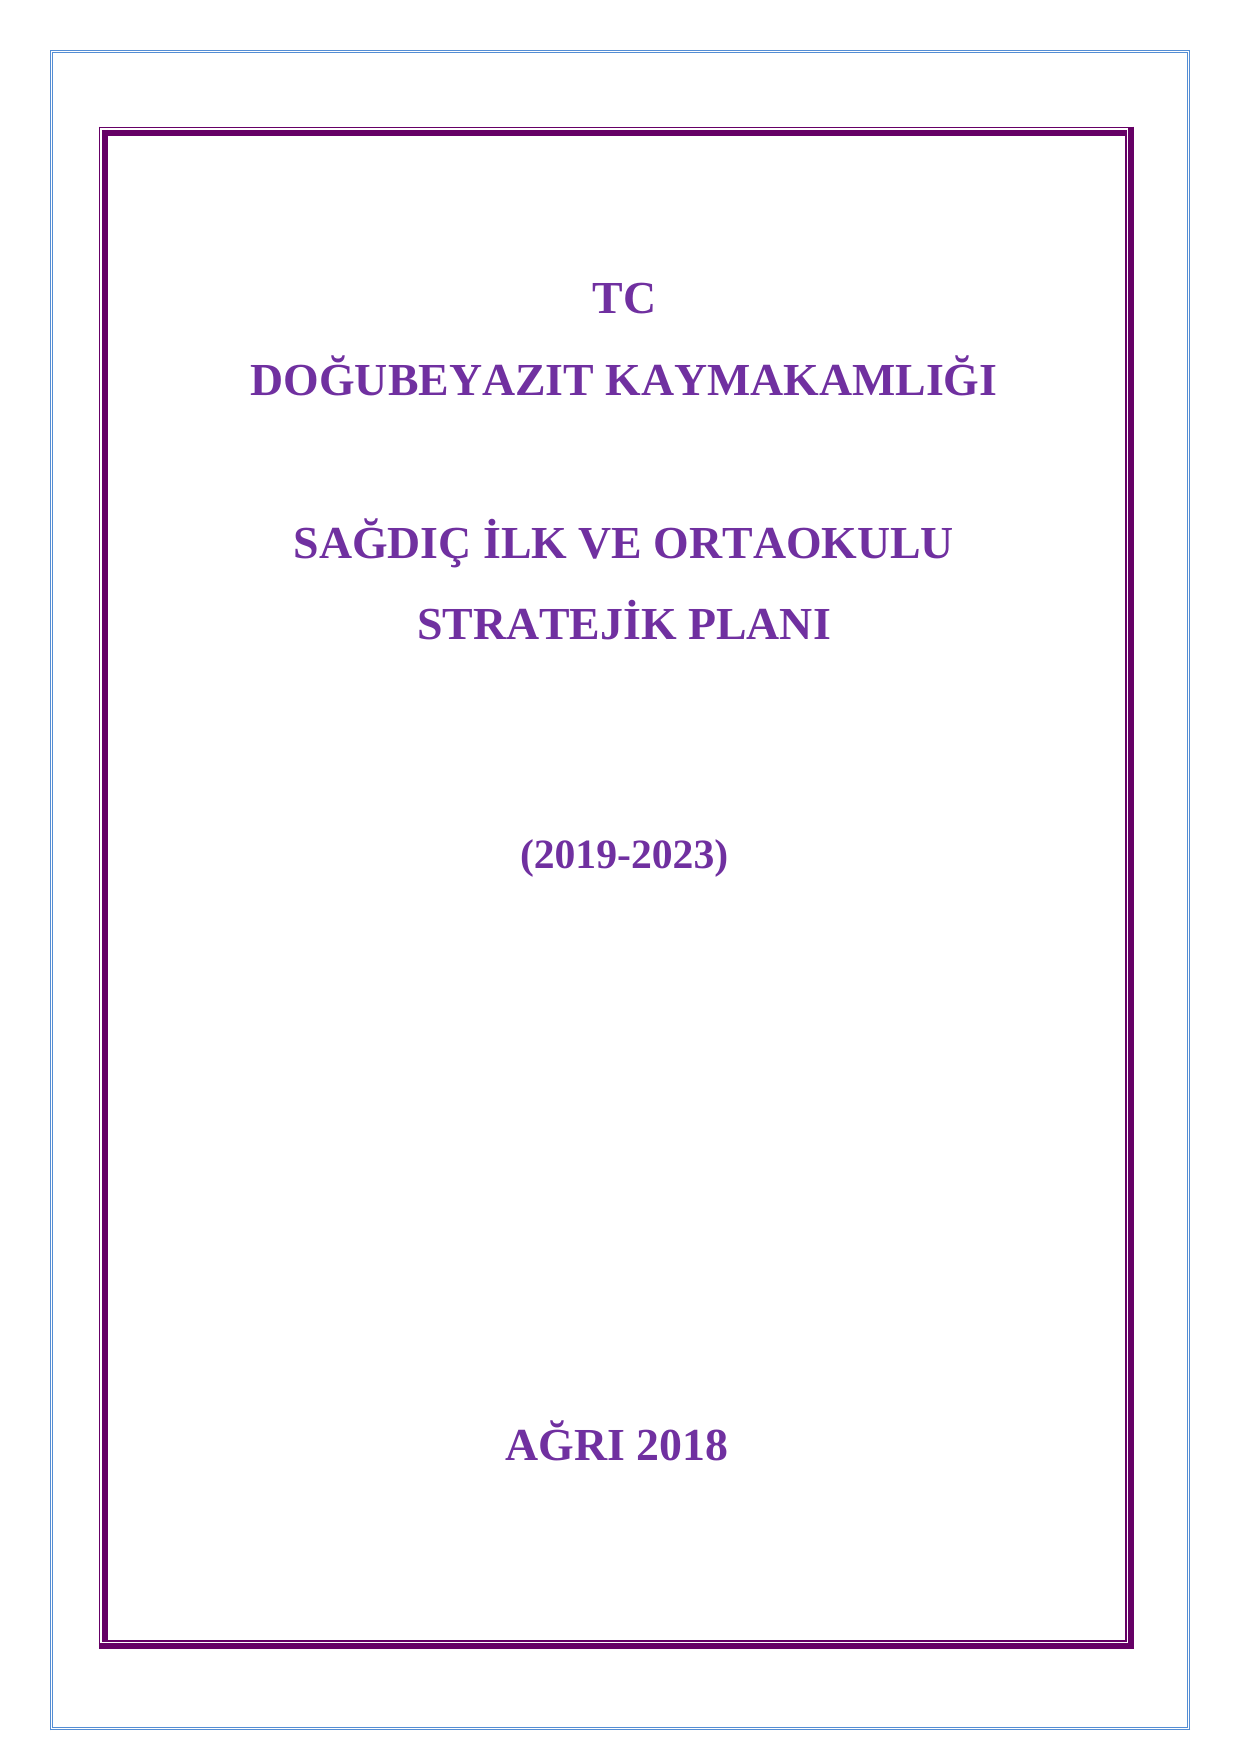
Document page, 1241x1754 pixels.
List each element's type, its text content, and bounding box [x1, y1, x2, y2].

table_header TC DOĞUBEYAZIT KAYMAKAMLIĞI SAĞDIÇ İLK VE ORTAOKULU STRATEJİK PLANI (2019-2023) AĞRI 2018 [108, 136, 1125, 1640]
